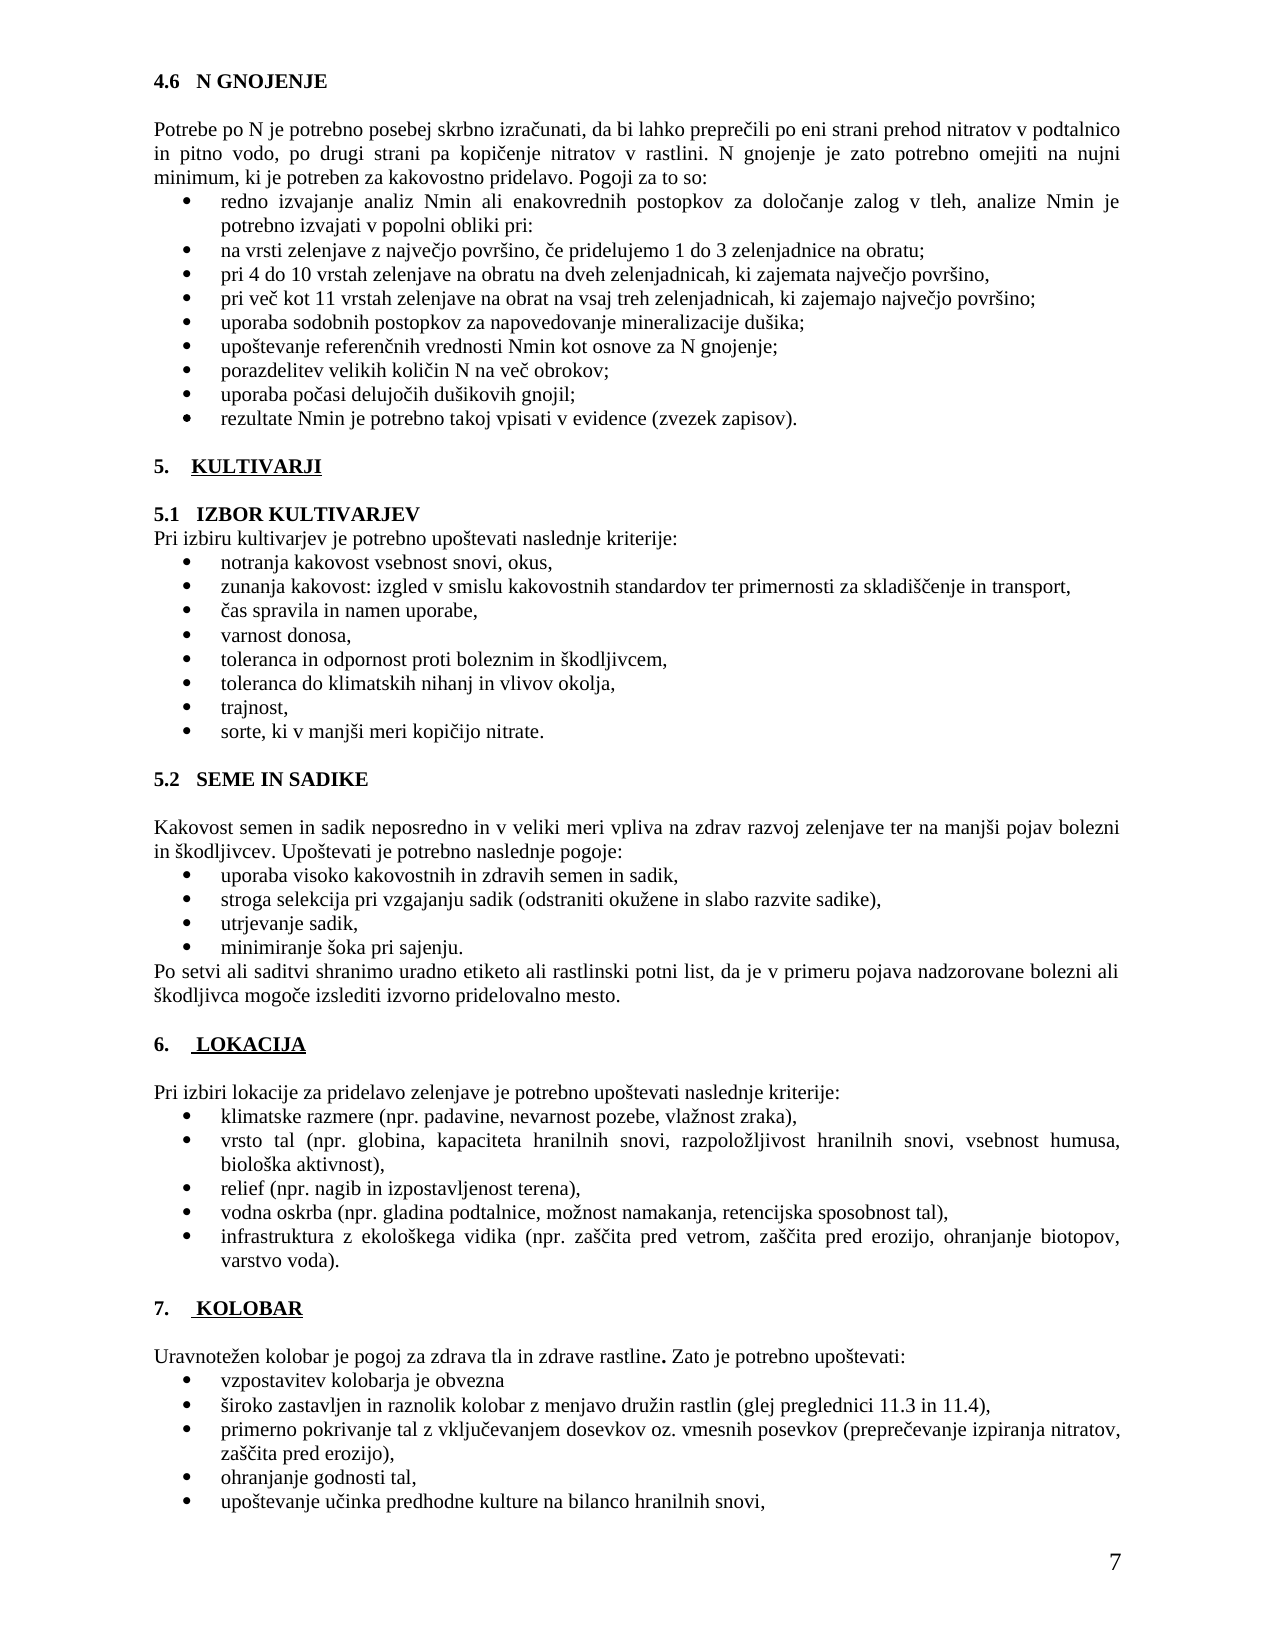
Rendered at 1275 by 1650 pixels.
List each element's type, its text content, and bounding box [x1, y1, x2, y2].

list zunanja kakovost: izgled v smislu kakovostnih standardov ter primernosti za skladiščenje in transport, [183, 574, 1121, 598]
list varnost donosa, [183, 622, 1121, 647]
list upoštevanje referenčnih vrednosti Nmin kot osnove za N gnojenje; [183, 334, 1121, 358]
list stroga selekcija pri vzgajanju sadik (odstraniti okužene in slabo razvite sadike), [183, 887, 1121, 911]
list klimatske razmere (npr. padavine, nevarnost pozebe, vlažnost zraka), [183, 1104, 1121, 1128]
list vzpostavitev kolobarja je obvezna [183, 1368, 1121, 1392]
list upoštevanje učinka predhodne kulture na bilanco hranilnih snovi, [183, 1489, 1121, 1513]
subtitle KULTIVARJI [153, 454, 1121, 478]
list minimiranje šoka pri sajenju. [183, 935, 1121, 959]
list relief (npr. nagib in izpostavljenost terena), [183, 1176, 1121, 1200]
list porazdelitev velikih količin N na več obrokov; [183, 358, 1121, 382]
list pri več kot 11 vrstah zelenjave na obrat na vsaj treh zelenjadnicah, ki zajemajo največjo površino; [183, 286, 1121, 310]
text Kakovost semen in sadik neposredno in v veliki meri vpliva na zdrav razvoj zelenjave ter na manjši pojav bolezni in škodljivcev. Upoštevati je potrebno naslednje pogoje: [153, 815, 1121, 863]
list primerno pokrivanje tal z vključevanjem dosevkov oz. vmesnih posevkov (preprečevanje izpiranja nitratov, zaščita pred erozijo), [183, 1417, 1121, 1465]
list redno izvajanje analiz Nmin ali enakovrednih postopkov za določanje zalog v tleh, analize Nmin je potrebno izvajati v popolni obliki pri: [183, 189, 1121, 237]
list utrjevanje sadik, [183, 911, 1121, 935]
list uporaba sodobnih postopkov za napovedovanje mineralizacije dušika; [183, 310, 1121, 334]
subtitle Izbor kultivarjev [153, 502, 1121, 526]
list pri 4 do 10 vrstah zelenjave na obratu na dveh zelenjadnicah, ki zajemata največjo površino, [183, 262, 1121, 286]
list sorte, ki v manjši meri kopičijo nitrate. [183, 719, 1121, 743]
text Po setvi ali saditvi shranimo uradno etiketo ali rastlinski potni list, da je v primeru pojava nadzorovane bolezni ali škodljivca mogoče izslediti izvorno pridelovalno mesto. [153, 959, 1121, 1007]
subtitle KOLOBAR [153, 1296, 1121, 1320]
list široko zastavljen in raznolik kolobar z menjavo družin rastlin (glej preglednici 11.3 in 11.4), [183, 1392, 1121, 1417]
list rezultate Nmin je potrebno takoj vpisati v evidence (zvezek zapisov). [183, 406, 1121, 430]
list uporaba počasi delujočih dušikovih gnojil; [183, 382, 1121, 406]
list infrastruktura z ekološkega vidika (npr. zaščita pred vetrom, zaščita pred erozijo, ohranjanje biotopov, varstvo voda). [183, 1224, 1121, 1272]
list uporaba visoko kakovostnih in zdravih semen in sadik, [183, 863, 1121, 887]
text Pri izbiru kultivarjev je potrebno upoštevati naslednje kriterije: [153, 526, 1121, 550]
list trajnost, [183, 695, 1121, 719]
list vodna oskrba (npr. gladina podtalnice, možnost namakanja, retencijska sposobnost tal), [183, 1200, 1121, 1224]
list na vrsti zelenjave z največjo površino, če pridelujemo 1 do 3 zelenjadnice na obratu; [183, 237, 1121, 262]
text Potrebe po N je potrebno posebej skrbno izračunati, da bi lahko preprečili po eni strani prehod nitratov v podtalnico in pitno vodo, po drugi strani pa kopičenje nitratov v rastlini. N gnojenje je zato potrebno omejiti na nujni minimum, ki je potreben za kakovostno pridelavo. Pogoji za to so: [153, 117, 1121, 189]
list toleranca in odpornost proti boleznim in škodljivcem, [183, 647, 1121, 671]
text Pri izbiri lokacije za pridelavo zelenjave je potrebno upoštevati naslednje kriterije: [153, 1080, 1121, 1104]
list notranja kakovost vsebnost snovi, okus, [183, 550, 1121, 574]
list toleranca do klimatskih nihanj in vlivov okolja, [183, 671, 1121, 695]
subtitle Seme in sadike [153, 767, 1121, 791]
subtitle N gnojenje [153, 69, 1121, 93]
text Uravnotežen kolobar je pogoj za zdrava tla in zdrave rastline. Zato je potrebno upoštevati: [153, 1344, 1121, 1368]
list ohranjanje godnosti tal, [183, 1465, 1121, 1489]
subtitle LOKACIJA [153, 1032, 1121, 1056]
list vrsto tal (npr. globina, kapaciteta hranilnih snovi, razpoložljivost hranilnih snovi, vsebnost humusa, biološka aktivnost), [183, 1128, 1121, 1176]
list čas spravila in namen uporabe, [183, 598, 1121, 622]
